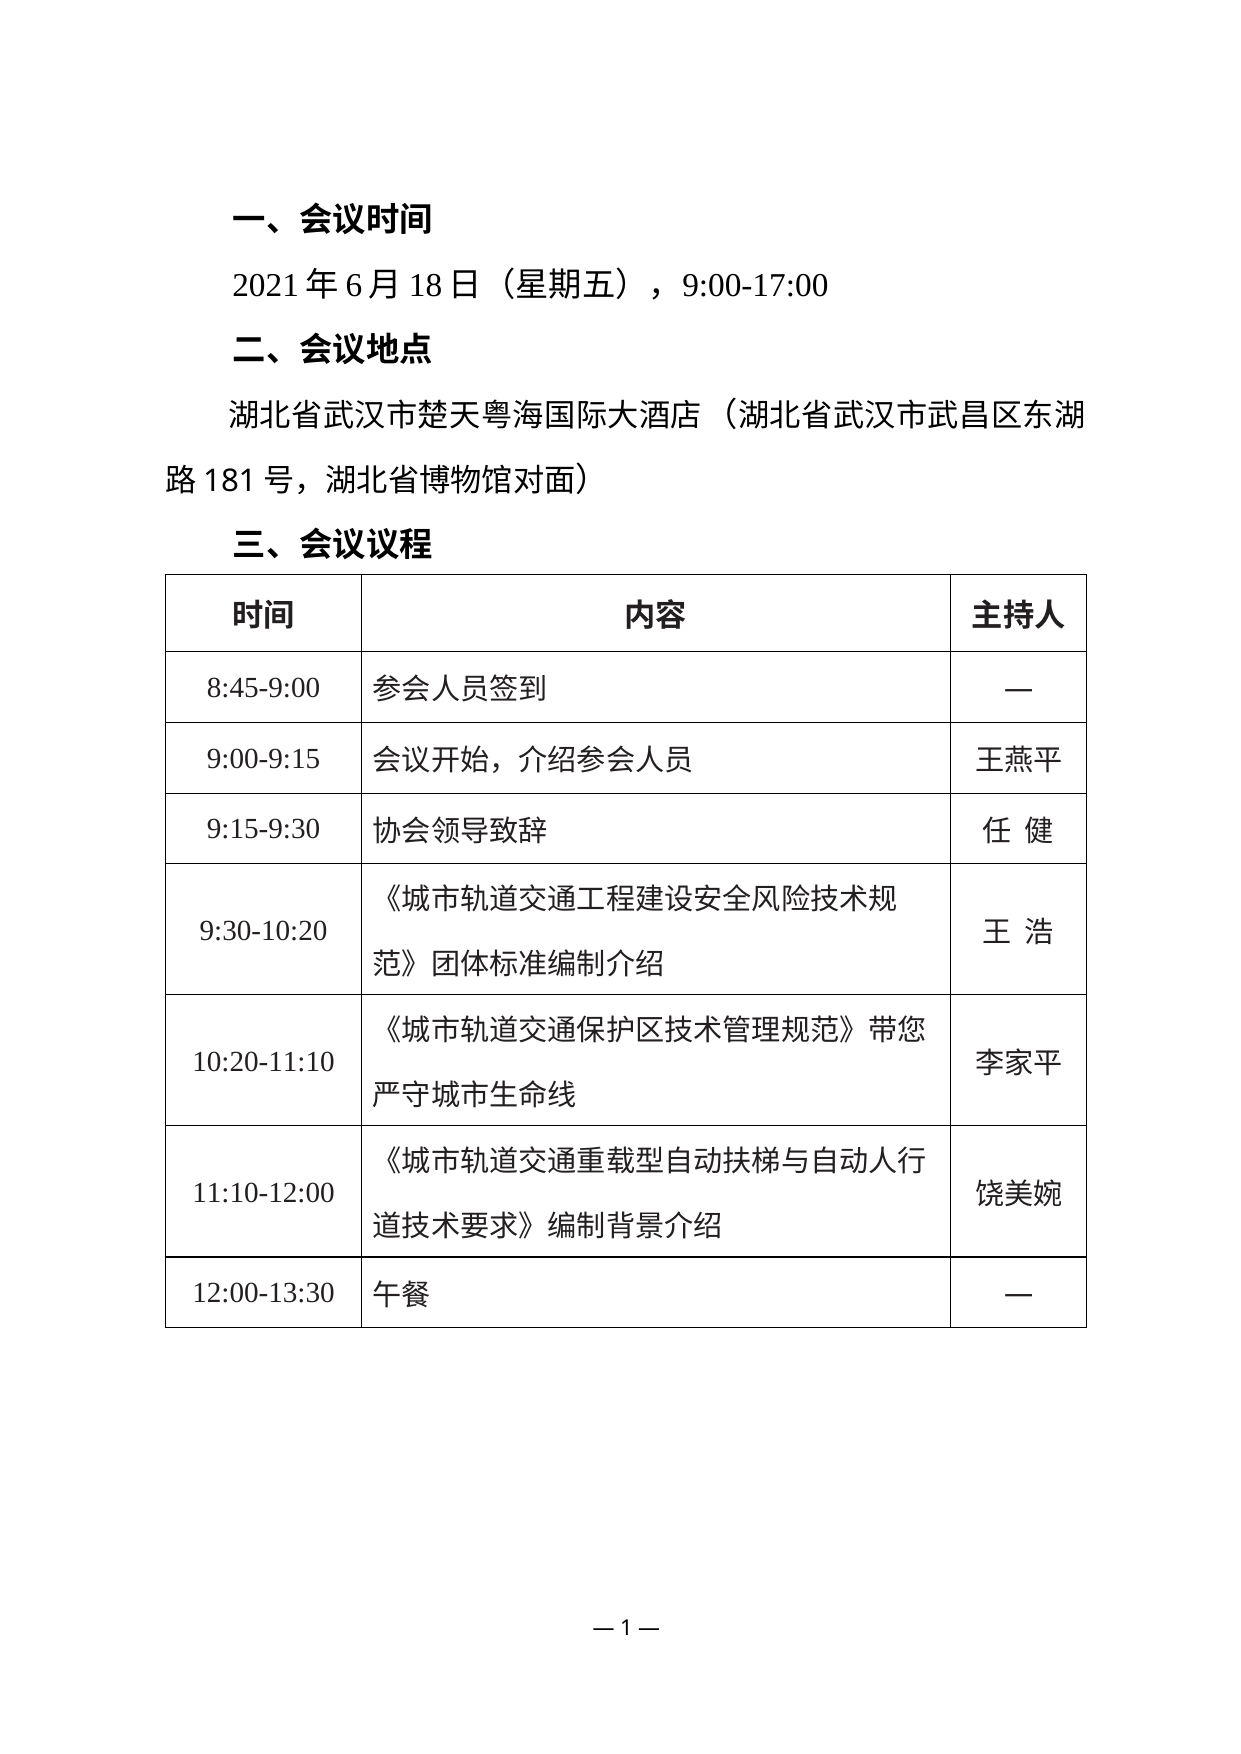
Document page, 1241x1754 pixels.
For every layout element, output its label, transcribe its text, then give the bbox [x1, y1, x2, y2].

table_cell 王 浩 [951, 864, 1086, 994]
table_cell 9:30-10:20 [166, 864, 361, 994]
table_header 内容 [362, 575, 950, 651]
text 一、会议时间 [165, 184, 1087, 249]
table_cell — [951, 1258, 1086, 1327]
table_cell 12:00-13:30 [166, 1258, 361, 1327]
table_cell 王燕平 [951, 723, 1086, 792]
table_cell — [951, 652, 1086, 722]
table_cell 11:10-12:00 [166, 1126, 361, 1256]
table_header 主持人 [951, 575, 1086, 651]
table_cell 会议开始，介绍参会人员 [362, 723, 950, 792]
table_cell 李家平 [951, 995, 1086, 1125]
text 湖北省武汉市楚天粤海国际大酒店（湖北省武汉市武昌区东湖路181号，湖北省博物馆对面） [165, 379, 1087, 509]
table_cell 午餐 [362, 1258, 950, 1327]
text 二、会议地点 [165, 314, 1087, 379]
table_cell 协会领导致辞 [362, 794, 950, 863]
table_cell 9:00-9:15 [166, 723, 361, 792]
table_cell 任 健 [951, 794, 1086, 863]
table_cell 《城市轨道交通工程建设安全风险技术规范》团体标准编制介绍 [362, 864, 950, 994]
table_cell 参会人员签到 [362, 652, 950, 722]
text 2021年6月18日（星期五），9:00-17:00 [165, 249, 1087, 314]
table_cell 8:45-9:00 [166, 652, 361, 722]
table_cell 9:15-9:30 [166, 794, 361, 863]
table_cell 《城市轨道交通保护区技术管理规范》带您严守城市生命线 [362, 995, 950, 1125]
table_cell 饶美婉 [951, 1126, 1086, 1256]
table_header 时间 [166, 575, 361, 651]
table_cell 10:20-11:10 [166, 995, 361, 1125]
table_cell 《城市轨道交通重载型自动扶梯与自动人行道技术要求》编制背景介绍 [362, 1126, 950, 1256]
text 三、会议议程 [165, 509, 1087, 574]
